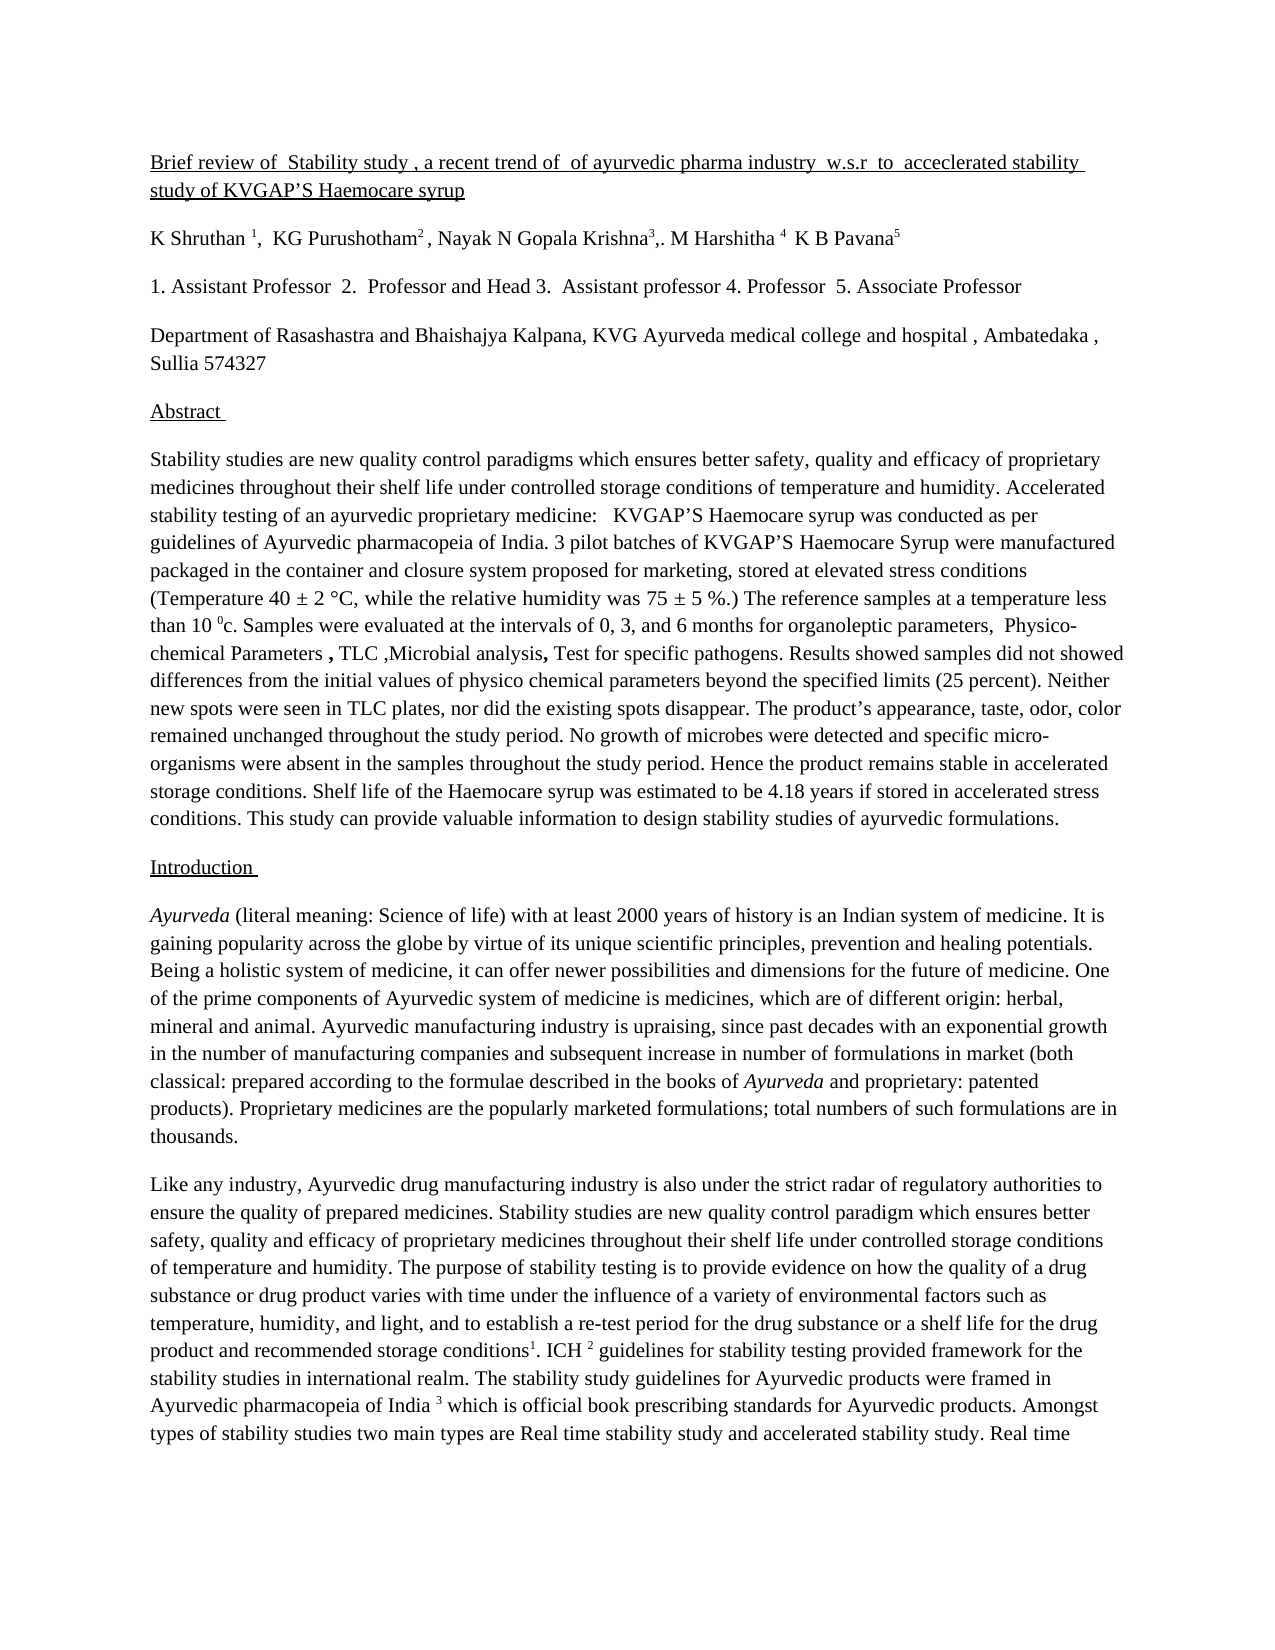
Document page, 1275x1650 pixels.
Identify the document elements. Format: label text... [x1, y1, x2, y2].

text Introduction [150, 855, 1125, 879]
text Ayurveda (literal meaning: Science of life) with at least 2000 years of history is an Indian system of medicine. It is gaining popularity across the globe by virtue of its unique scientific principles, prevention and healing potentials. Being a holistic system of medicine, it can offer newer possibilities and dimensions for the future of medicine. One of the prime components of Ayurvedic system of medicine is medicines, which are of different origin: herbal, mineral and animal. Ayurvedic manufacturing industry is upraising, since past decades with an exponential growth in the number of manufacturing companies and subsequent increase in number of formulations in market (both classical: prepared according to the formulae described in the books of Ayurveda and proprietary: patented products). Proprietary medicines are the popularly marketed formulations; total numbers of such formulations are in thousands. [150, 903, 1125, 1148]
text 1. Assistant Professor 2. Professor and Head 3. Assistant professor 4. Professor 5. Associate Professor [150, 274, 1125, 298]
text Stability studies are new quality control paradigms which ensures better safety, quality and efficacy of proprietary medicines throughout their shelf life under controlled storage conditions of temperature and humidity. Accelerated stability testing of an ayurvedic proprietary medicine: KVGAP’S Haemocare syrup was conducted as per guidelines of Ayurvedic pharmacopeia of India. 3 pilot batches of KVGAP’S Haemocare Syrup were manufactured packaged in the container and closure system proposed for marketing, stored at elevated stress conditions (Temperature 40 ± 2 °C, while the relative humidity was 75 ± 5 %.) The reference samples at a temperature less than 10 0c. Samples were evaluated at the intervals of 0, 3, and 6 months for organoleptic parameters, Physico-chemical Parameters , TLC ,Microbial analysis, Test for specific pathogens. Results showed samples did not showed differences from the initial values of physico chemical parameters beyond the specified limits (25 percent). Neither new spots were seen in TLC plates, nor did the existing spots disappear. The product’s appearance, taste, odor, color remained unchanged throughout the study period. No growth of microbes were detected and specific micro-organisms were absent in the samples throughout the study period. Hence the product remains stable in accelerated storage conditions. Shelf life of the Haemocare syrup was estimated to be 4.18 years if stored in accelerated stress conditions. This study can provide valuable information to design stability studies of ayurvedic formulations. [150, 447, 1125, 830]
text K Shruthan 1, KG Purushotham2 , Nayak N Gopala Krishna3,. M Harshitha 4 K B Pavana5 [150, 226, 1125, 250]
text Brief review of Stability study , a recent trend of of ayurvedic pharma industry w.s.r to acceclerated stability study of KVGAP’S Haemocare syrup [150, 150, 1125, 202]
text Department of Rasashastra and Bhaishajya Kalpana, KVG Ayurveda medical college and hospital , Ambatedaka , Sullia 574327 [150, 323, 1125, 374]
text Abstract [150, 399, 1125, 423]
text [150, 1172, 1125, 1445]
